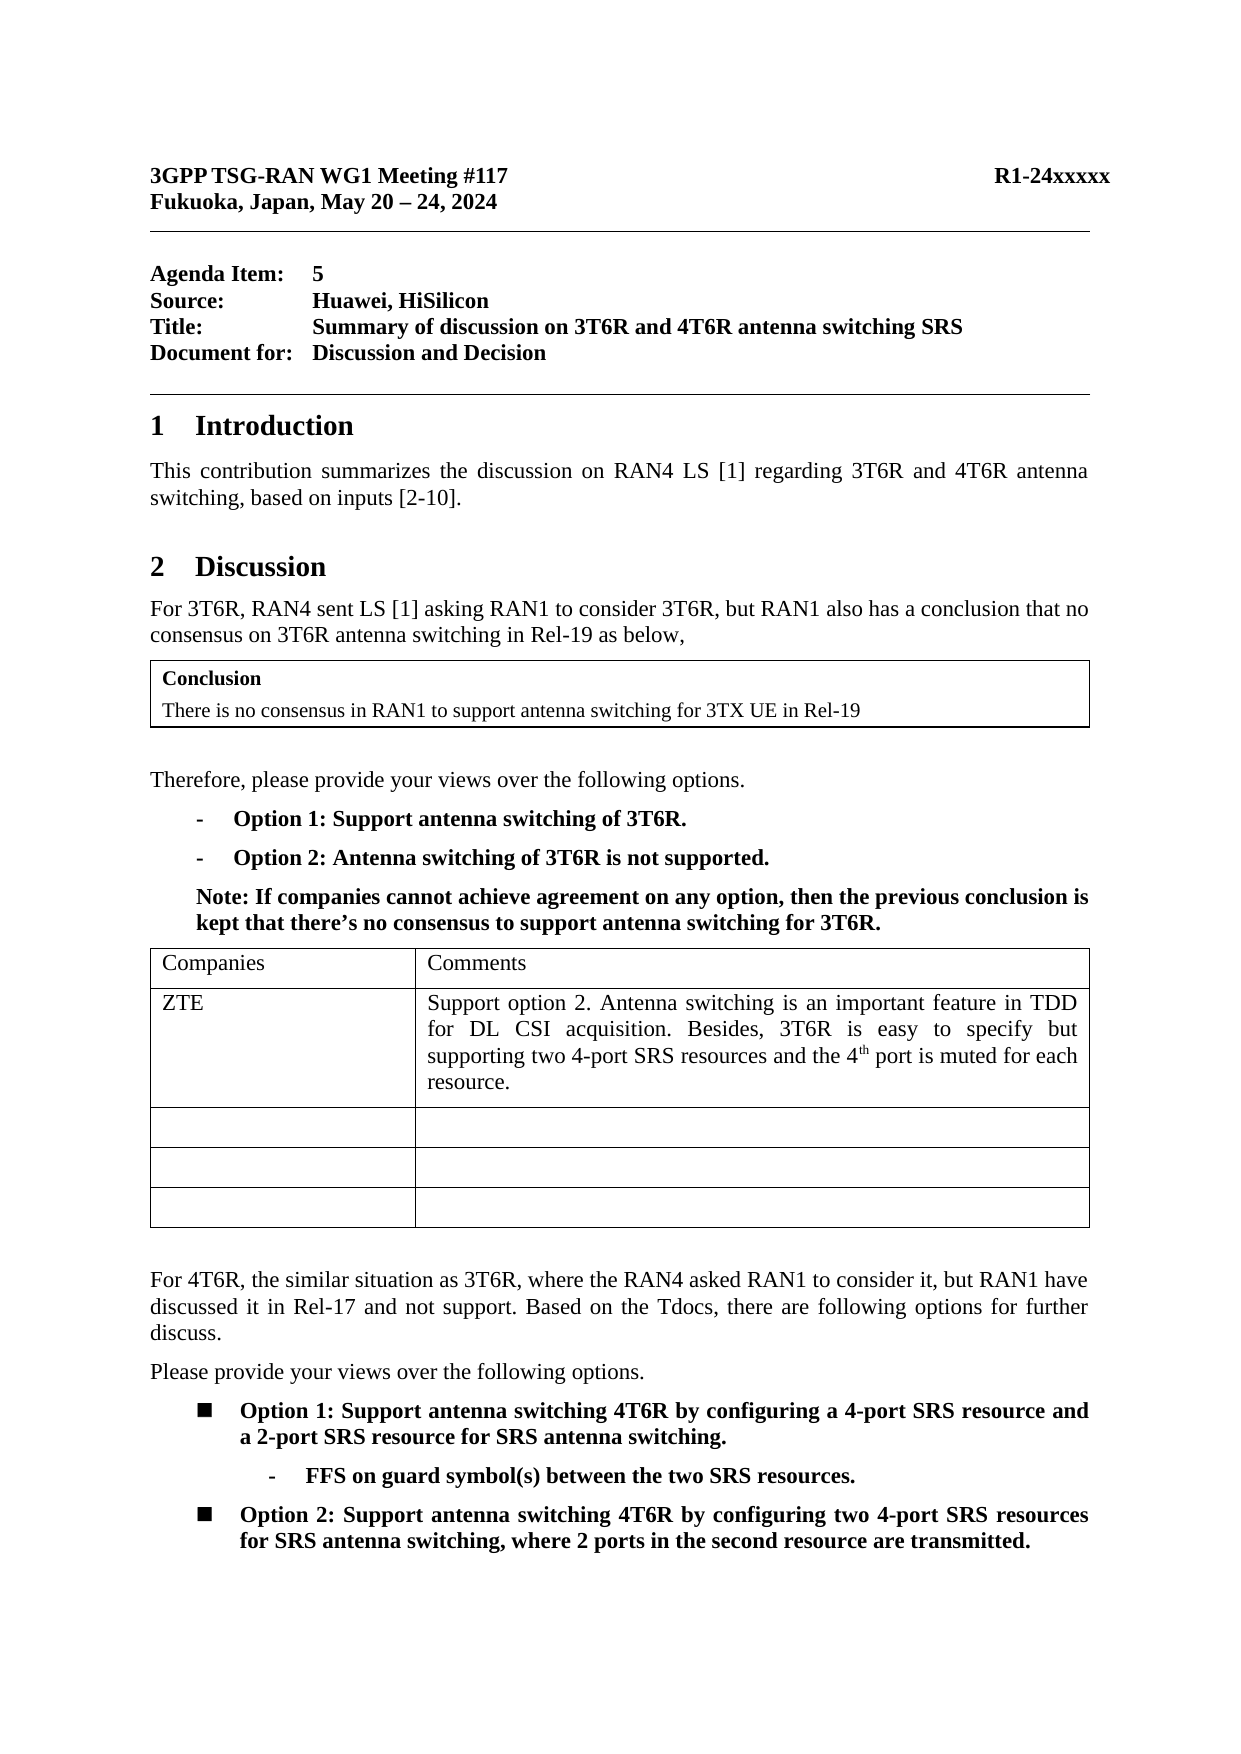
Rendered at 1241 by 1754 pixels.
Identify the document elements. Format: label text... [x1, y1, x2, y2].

subtitle Introduction [150, 408, 1090, 441]
table_header Conclusion There is no consensus in RAN1 to support antenna switching for 3TX UE in Rel-19 [151, 661, 1089, 726]
list Option 1: Support antenna switching of 3T6R. [196, 805, 1090, 832]
text Document for: Discussion and Decision [150, 339, 1090, 366]
text Note: If companies cannot achieve agreement on any option, then the previous conclusion is kept that there’s no consensus to support antenna switching for 3T6R. [196, 883, 1090, 936]
text Source: Huawei, HiSilicon [150, 287, 1090, 313]
text This contribution summarizes the discussion on RAN4 LS [1] regarding 3T6R and 4T6R antenna switching, based on inputs [2-10]. [150, 458, 1090, 510]
table_cell [416, 1188, 1089, 1227]
text Agenda Item: 5 [150, 260, 1090, 287]
list Option 2: Support antenna switching 4T6R by configuring two 4-port SRS resources for SRS antenna switching, where 2 ports in the second resource are transmitted. [196, 1501, 1090, 1554]
list Option 2: Antenna switching of 3T6R is not supported. [196, 844, 1090, 870]
text 3GPP TSG-RAN WG1 Meeting #117 R1-24xxxxx [150, 162, 1090, 188]
text For 4T6R, the similar situation as 3T6R, where the RAN4 asked RAN1 to consider it, but RAN1 have discussed it in Rel-17 and not support. Based on the Tdocs, there are following options for further discuss. [150, 1267, 1090, 1346]
list FFS on guard symbol(s) between the two SRS resources. [268, 1462, 1090, 1488]
table_cell [416, 1108, 1089, 1147]
table_cell [151, 1108, 415, 1147]
text Fukuoka, Japan, May 20 – 24, 2024 [150, 188, 1090, 215]
table_header Comments [416, 949, 1089, 988]
subtitle Discussion [150, 549, 1090, 583]
table_cell Support option 2. Antenna switching is an important feature in TDD for DL CSI acquisition. Besides, 3T6R is easy to specify but supporting two 4-port SRS resources and the 4th port is muted for each resource. [416, 989, 1089, 1107]
table_cell [416, 1148, 1089, 1187]
text For 3T6R, RAN4 sent LS [1] asking RAN1 to consider 3T6R, but RAN1 also has a conclusion that no consensus on 3T6R antenna switching in Rel-19 as below, [150, 595, 1090, 648]
table_cell ZTE [151, 989, 415, 1107]
text Title: Summary of discussion on 3T6R and 4T6R antenna switching SRS [150, 313, 1090, 339]
table_cell [151, 1148, 415, 1187]
list Option 1: Support antenna switching 4T6R by configuring a 4-port SRS resource and a 2-port SRS resource for SRS antenna switching. [196, 1397, 1090, 1450]
text Therefore, please provide your views over the following options. [150, 766, 1090, 793]
text Please provide your views over the following options. [150, 1358, 1090, 1384]
table_header Companies [151, 949, 415, 988]
table_cell [151, 1188, 415, 1227]
